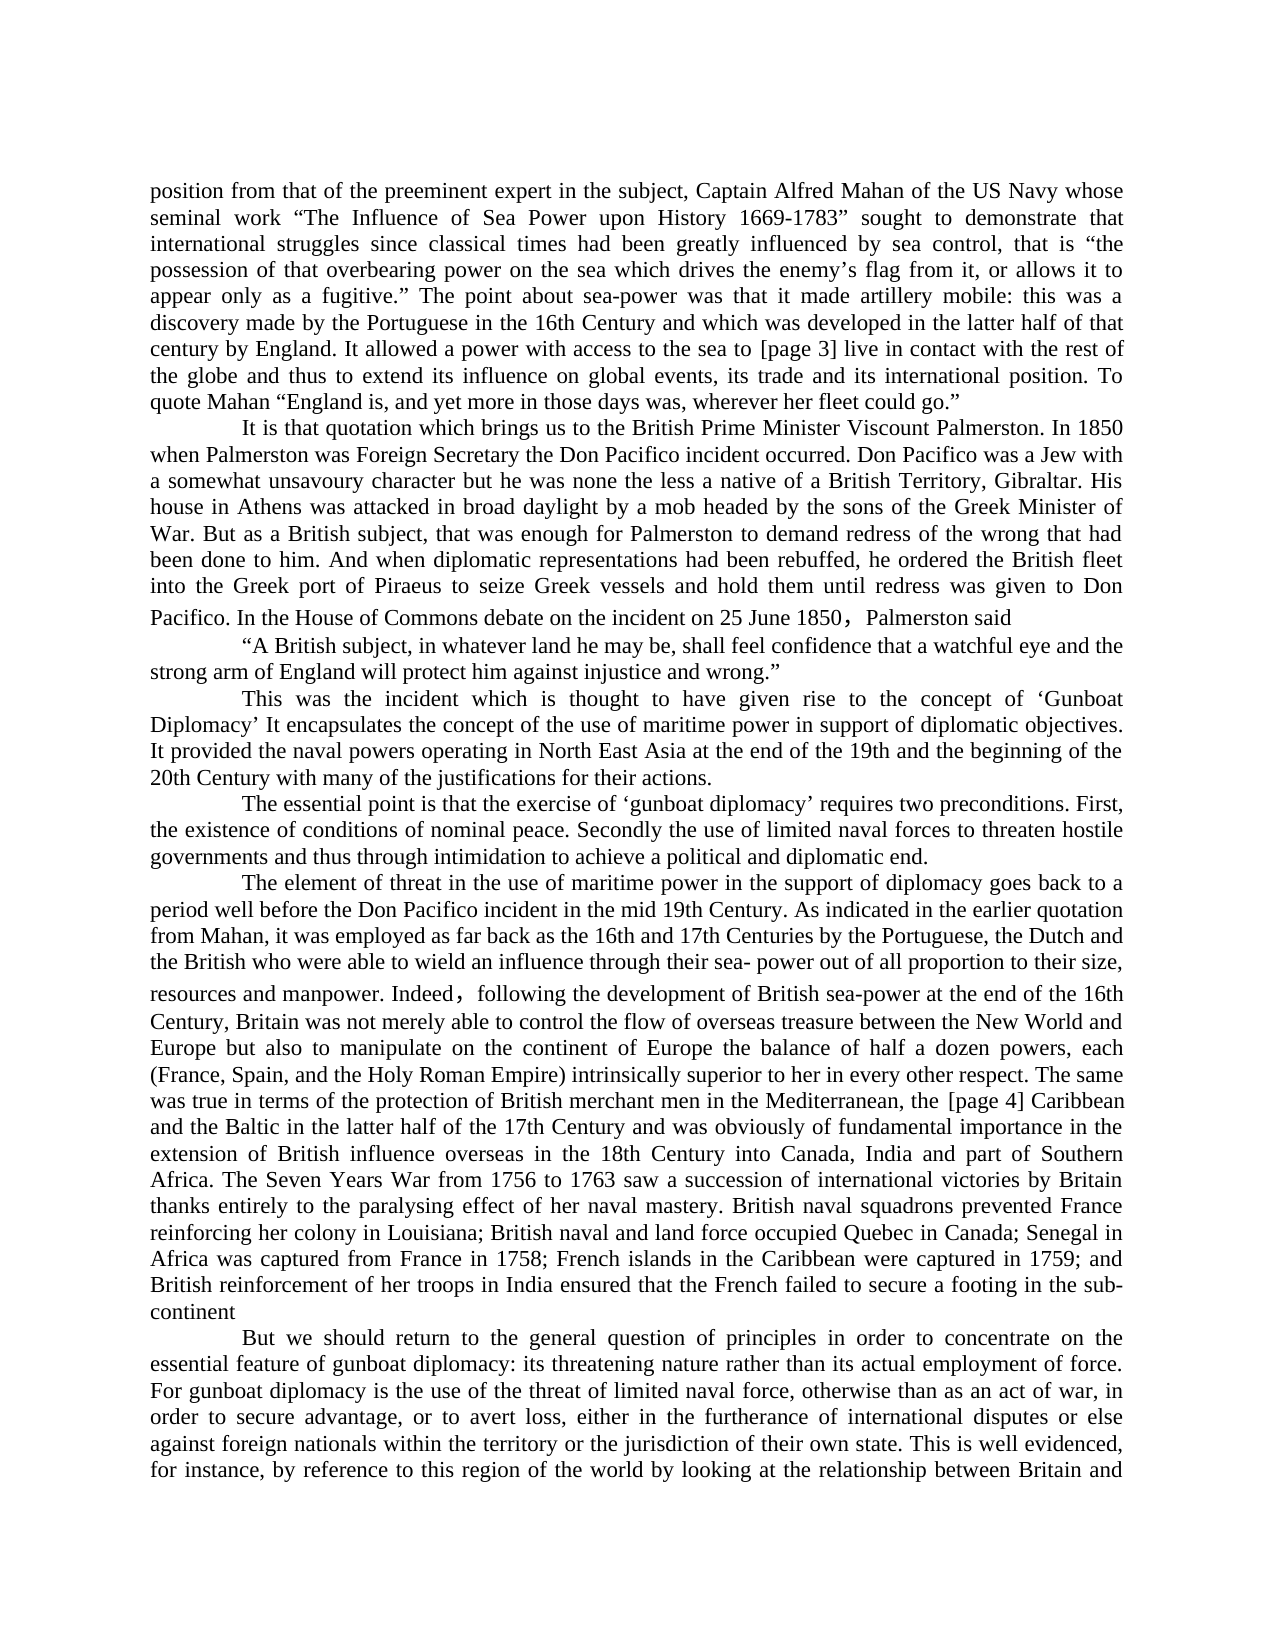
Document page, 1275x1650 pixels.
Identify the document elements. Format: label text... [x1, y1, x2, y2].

text The essential point is that the exercise of ‘gunboat diplomacy’ requires two preconditions. First, the existence of conditions of nominal peace. Secondly the use of limited naval forces to threaten hostile governments and thus through intimidation to achieve a political and diplomatic end. [150, 790, 1125, 869]
text It is that quotation which brings us to the British Prime Minister Viscount Palmerston. In 1850 when Palmerston was Foreign Secretary the Don Pacifico incident occurred. Don Pacifico was a Jew with a somewhat unsavoury character but he was none the less a native of a British Territory, Gibraltar. His house in Athens was attacked in broad daylight by a mob headed by the sons of the Greek Minister of War. But as a British subject, that was enough for Palmerston to demand redress of the wrong that had been done to him. And when diplomatic representations had been rebuffed, he ordered the British fleet into the Greek port of Piraeus to seize Greek vessels and hold them until redress was given to Don Pacifico. In the House of Commons debate on the incident on 25 June 1850，Palmerston said [150, 414, 1125, 632]
text “A British subject, in whatever land he may be, shall feel confidence that a watchful eye and the strong arm of England will protect him against injustice and wrong.” [150, 632, 1125, 685]
text This was the incident which is thought to have given rise to the concept of ‘Gunboat Diplomacy’ It encapsulates the concept of the use of maritime power in support of diplomatic objectives. It provided the naval powers operating in North East Asia at the end of the 19th and the beginning of the 20th Century with many of the justifications for their actions. [150, 685, 1125, 790]
text The element of threat in the use of maritime power in the support of diplomacy goes back to a period well before the Don Pacifico incident in the mid 19th Century. As indicated in the earlier quotation from Mahan, it was employed as far back as the 16th and 17th Centuries by the Portuguese, the Dutch and the British who were able to wield an influence through their sea- power out of all proportion to their size, resources and manpower. Indeed，following the development of British sea-power at the end of the 16th Century, Britain was not merely able to control the flow of overseas treasure between the New World and Europe but also to manipulate on the continent of Europe the balance of half a dozen powers, each (France, Spain, and the Holy Roman Empire) intrinsically superior to her in every other respect. The same was true in terms of the protection of British merchant men in the Mediterranean, the [page 4] Caribbean and the Baltic in the latter half of the 17th Century and was obviously of fundamental importance in the extension of British influence overseas in the 18th Century into Canada, India and part of Southern Africa. The Seven Years War from 1756 to 1763 saw a succession of international victories by Britain thanks entirely to the paralysing effect of her naval mastery. British naval squadrons prevented France reinforcing her colony in Louisiana; British naval and land force occupied Quebec in Canada; Senegal in Africa was captured from France in 1758; French islands in the Caribbean were captured in 1759; and British reinforcement of her troops in India ensured that the French failed to secure a footing in the sub-continent [150, 869, 1125, 1324]
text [150, 177, 1125, 414]
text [150, 1324, 1125, 1482]
